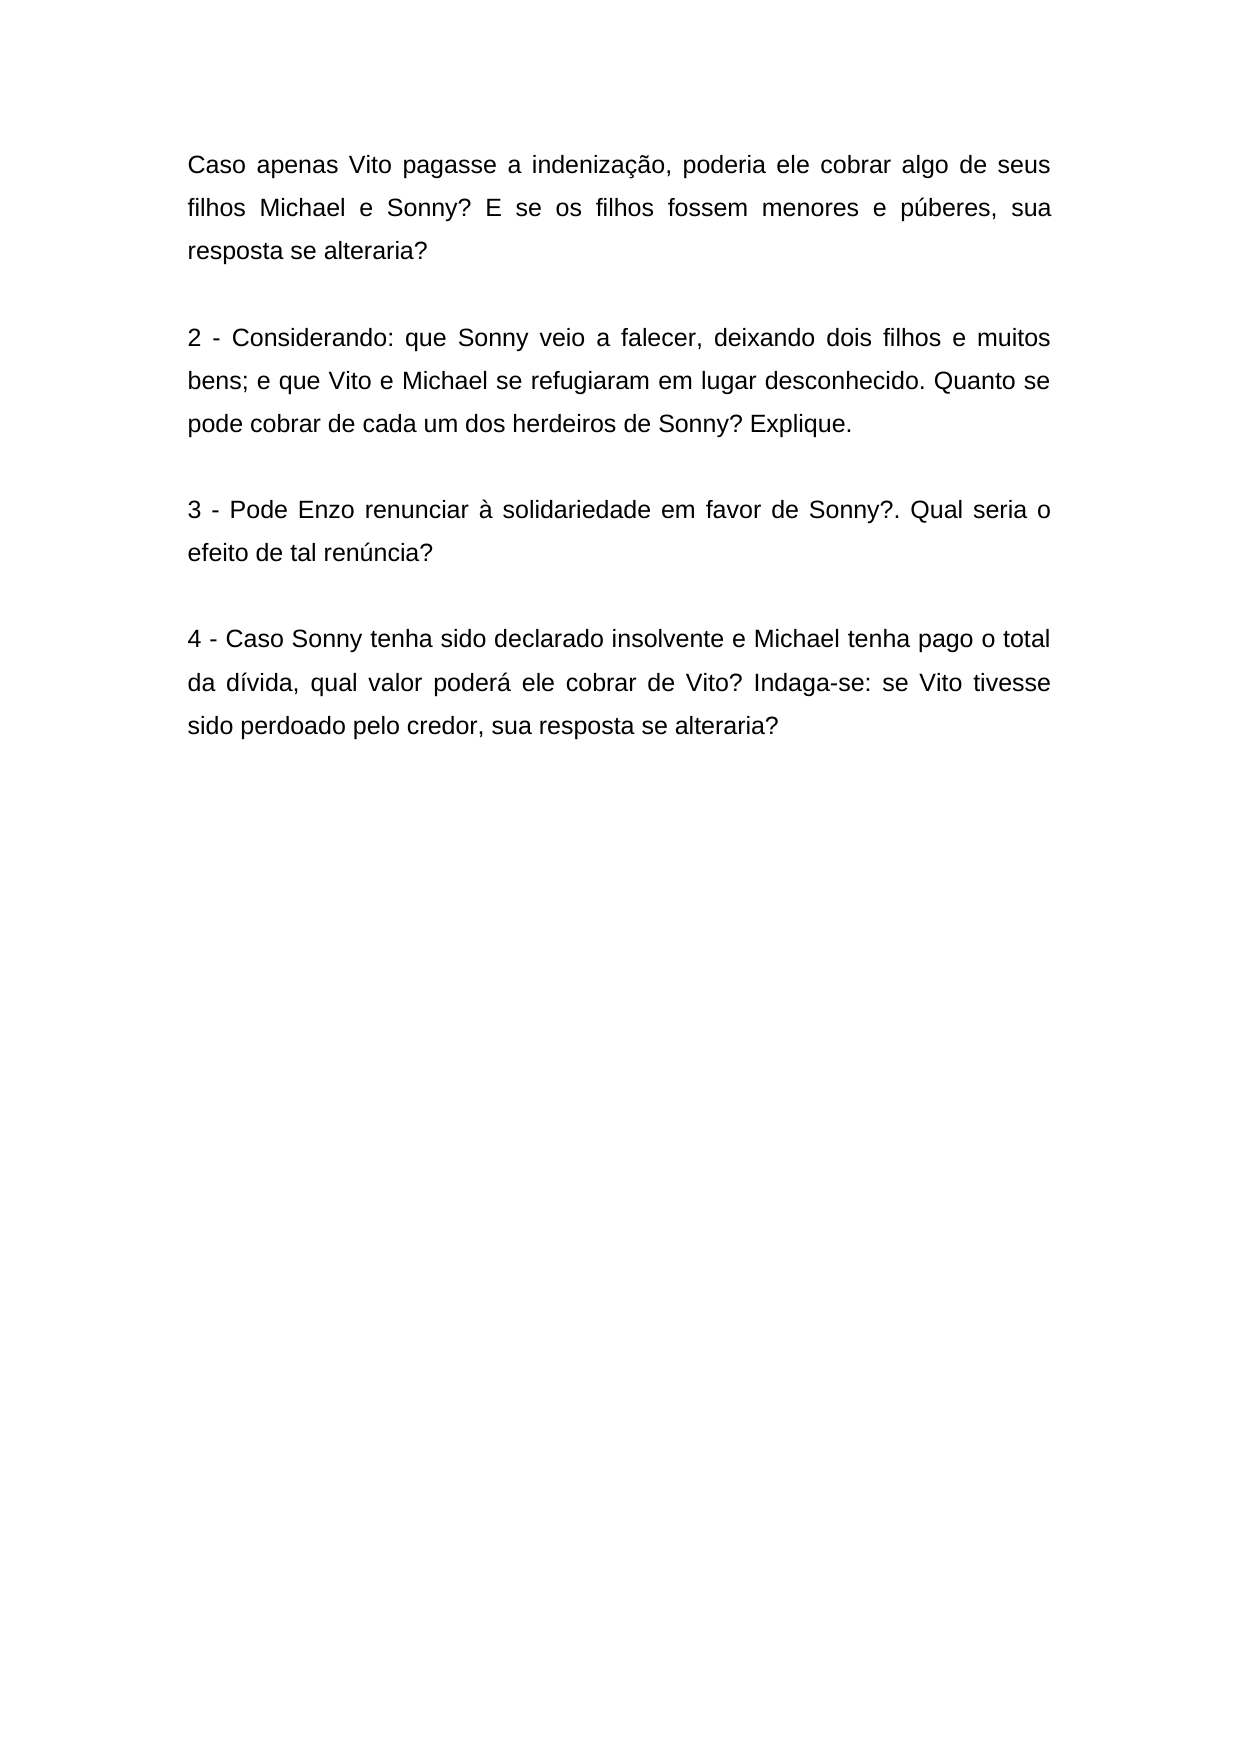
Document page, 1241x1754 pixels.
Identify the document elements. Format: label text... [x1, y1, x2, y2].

text 3 - Pode Enzo renunciar à solidariedade em favor de Sonny?. Qual seria o efeito de tal renúncia? [187, 495, 1053, 567]
text 4 - Caso Sonny tenha sido declarado insolvente e Michael tenha pago o total da dívida, qual valor poderá ele cobrar de Vito? Indaga-se: se Vito tivesse sido perdoado pelo credor, sua resposta se alteraria? [187, 624, 1053, 739]
text 2 - Considerando: que Sonny veio a falecer, deixando dois filhos e muitos bens; e que Vito e Michael se refugiaram em lugar desconhecido. Quanto se pode cobrar de cada um dos herdeiros de Sonny? Explique. [187, 322, 1053, 437]
text Caso apenas Vito pagasse a indenização, poderia ele cobrar algo de seus filhos Michael e Sonny? E se os filhos fossem menores e púberes, sua resposta se alteraria? [187, 150, 1053, 265]
